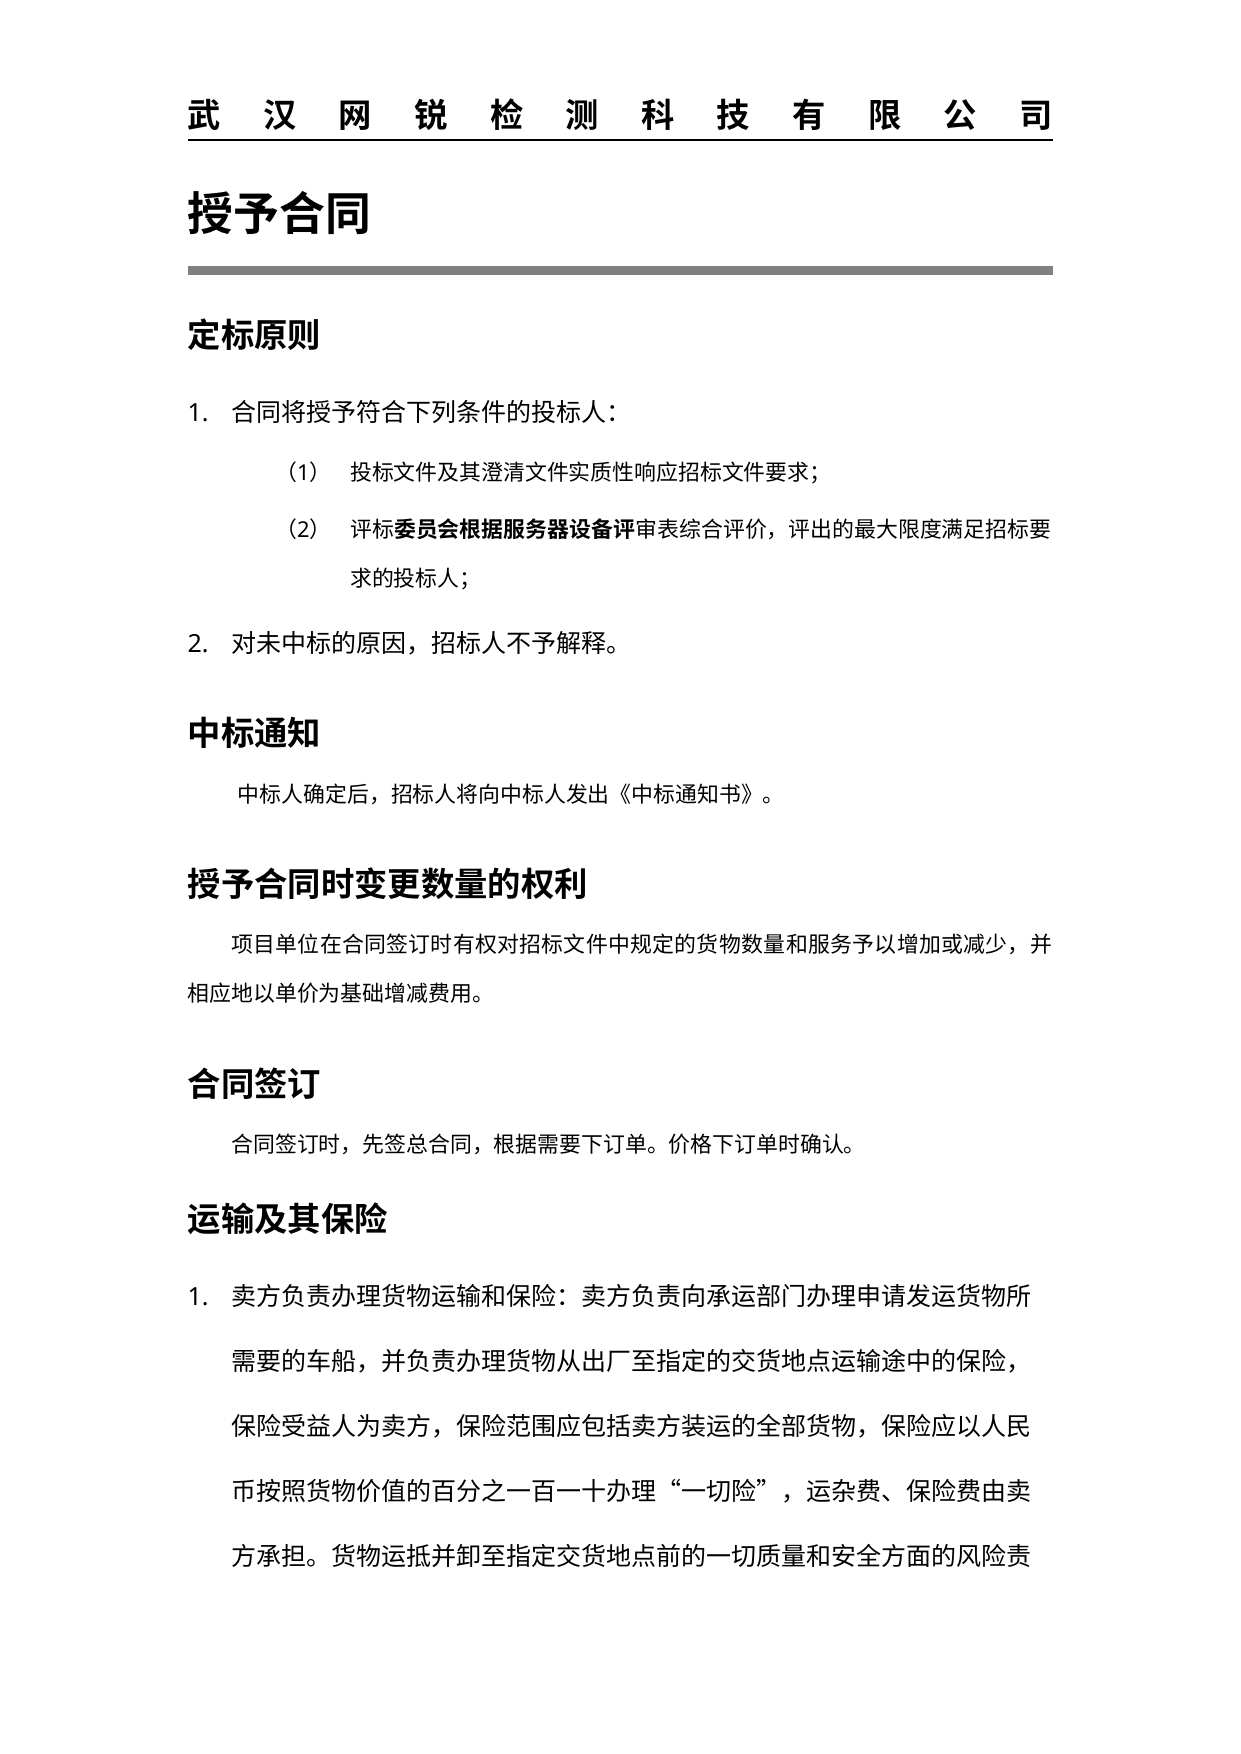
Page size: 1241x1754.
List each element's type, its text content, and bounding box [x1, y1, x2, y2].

text 合同签订时，先签总合同，根据需要下订单。价格下订单时确认。 [187, 1127, 1053, 1159]
list 合同将授予符合下列条件的投标人： [187, 378, 1053, 443]
list 投标文件及其澄清文件实质性响应招标文件要求； [275, 455, 1053, 488]
text 项目单位在合同签订时有权对招标文件中规定的货物数量和服务予以增加或减少，并相应地以单价为基础增减费用。 [187, 927, 1053, 1008]
text 中标人确定后，招标人将向中标人发出《中标通知书》。 [238, 776, 1053, 809]
subtitle 授予合同 [187, 162, 1053, 275]
subtitle 运输及其保险 [187, 1184, 1053, 1249]
subtitle 授予合同时变更数量的权利 [187, 849, 1053, 914]
subtitle 合同签订 [187, 1049, 1053, 1114]
subtitle 中标通知 [187, 699, 1053, 764]
list 评标委员会根据服务器设备评审表综合评价，评出的最大限度满足招标要求的投标人； [275, 512, 1053, 593]
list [187, 1262, 1053, 1587]
list 对未中标的原因，招标人不予解释。 [187, 609, 1053, 674]
subtitle 定标原则 [187, 300, 1053, 365]
